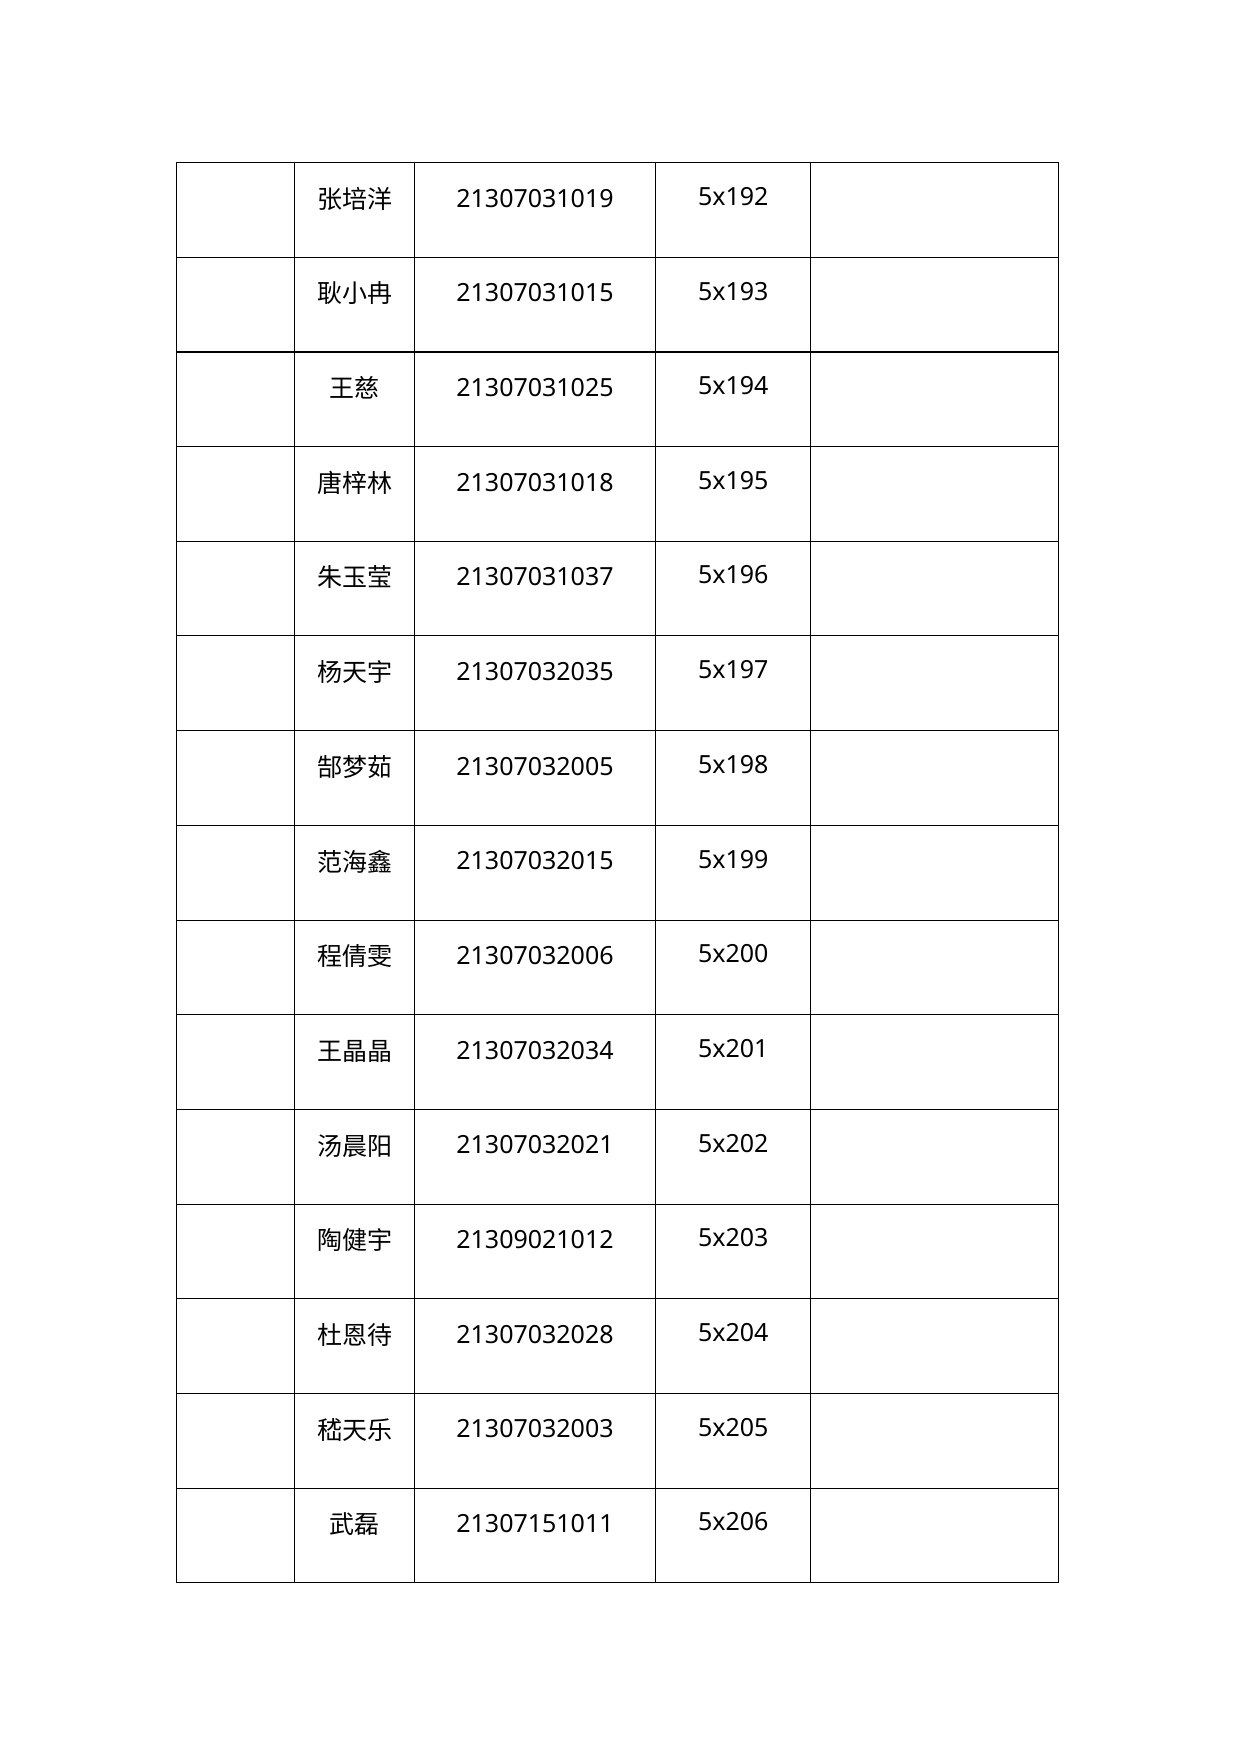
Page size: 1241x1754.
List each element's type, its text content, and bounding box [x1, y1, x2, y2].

table_cell 5x194 [656, 353, 810, 446]
table_cell 21307031015 [415, 258, 655, 351]
table_cell 5x197 [656, 636, 810, 730]
table_cell 唐梓林 [295, 447, 414, 541]
table_cell 5x195 [656, 447, 810, 541]
table_cell 21307032005 [415, 731, 655, 825]
table_cell 程倩雯 [295, 921, 414, 1014]
table_cell [811, 542, 1058, 635]
table_cell 5x206 [656, 1489, 810, 1582]
table_cell 21307031037 [415, 542, 655, 635]
table_cell 21307032034 [415, 1015, 655, 1109]
table_cell [177, 731, 294, 825]
table_cell [177, 163, 294, 257]
table_cell 21307031025 [415, 353, 655, 446]
table_cell 王慈 [295, 353, 414, 446]
table_cell 21307032035 [415, 636, 655, 730]
table_cell [177, 826, 294, 919]
table_cell 21307151011 [415, 1489, 655, 1582]
table_cell [177, 353, 294, 446]
table_cell 王晶晶 [295, 1015, 414, 1109]
table_cell [811, 731, 1058, 825]
table_cell [177, 1110, 294, 1203]
table_cell 21307031018 [415, 447, 655, 541]
table_cell 5x198 [656, 731, 810, 825]
table_cell 5x204 [656, 1299, 810, 1393]
table_cell [811, 636, 1058, 730]
table_cell 21307032028 [415, 1299, 655, 1393]
table_cell [811, 1489, 1058, 1582]
table_cell 21307032006 [415, 921, 655, 1014]
table_cell [177, 258, 294, 351]
table_cell [177, 542, 294, 635]
table_cell 5x203 [656, 1205, 810, 1298]
table_cell [177, 1489, 294, 1582]
table_cell [811, 921, 1058, 1014]
table_cell 21307031019 [415, 163, 655, 257]
table_cell 郜梦茹 [295, 731, 414, 825]
table_cell 21309021012 [415, 1205, 655, 1298]
table_cell 朱玉莹 [295, 542, 414, 635]
table_cell [811, 1299, 1058, 1393]
table_cell 张培洋 [295, 163, 414, 257]
table_cell 汤晨阳 [295, 1110, 414, 1203]
table_cell 杨天宇 [295, 636, 414, 730]
table_cell 5x196 [656, 542, 810, 635]
table_cell 范海鑫 [295, 826, 414, 919]
table_cell 5x193 [656, 258, 810, 351]
table_cell [177, 1394, 294, 1488]
table_cell 武磊 [295, 1489, 414, 1582]
table_cell [811, 1110, 1058, 1203]
table_cell 5x201 [656, 1015, 810, 1109]
table_cell [177, 921, 294, 1014]
table_cell [811, 447, 1058, 541]
table_cell 21307032015 [415, 826, 655, 919]
table_cell [811, 826, 1058, 919]
table_cell [811, 163, 1058, 257]
table_cell [811, 1394, 1058, 1488]
table_cell 嵇天乐 [295, 1394, 414, 1488]
table_cell 陶健宇 [295, 1205, 414, 1298]
table_cell 5x202 [656, 1110, 810, 1203]
table_cell [811, 1205, 1058, 1298]
table_cell 5x200 [656, 921, 810, 1014]
table_cell [811, 353, 1058, 446]
table_cell [177, 636, 294, 730]
table_cell 5x199 [656, 826, 810, 919]
table_cell 杜恩待 [295, 1299, 414, 1393]
table_cell [177, 1299, 294, 1393]
table_cell [811, 1015, 1058, 1109]
table_cell 耿小冉 [295, 258, 414, 351]
table_cell 5x192 [656, 163, 810, 257]
table_cell [177, 1015, 294, 1109]
table_cell 21307032003 [415, 1394, 655, 1488]
table_cell [177, 1205, 294, 1298]
table_cell 21307032021 [415, 1110, 655, 1203]
table_cell 5x205 [656, 1394, 810, 1488]
table_cell [177, 447, 294, 541]
table_cell [811, 258, 1058, 351]
